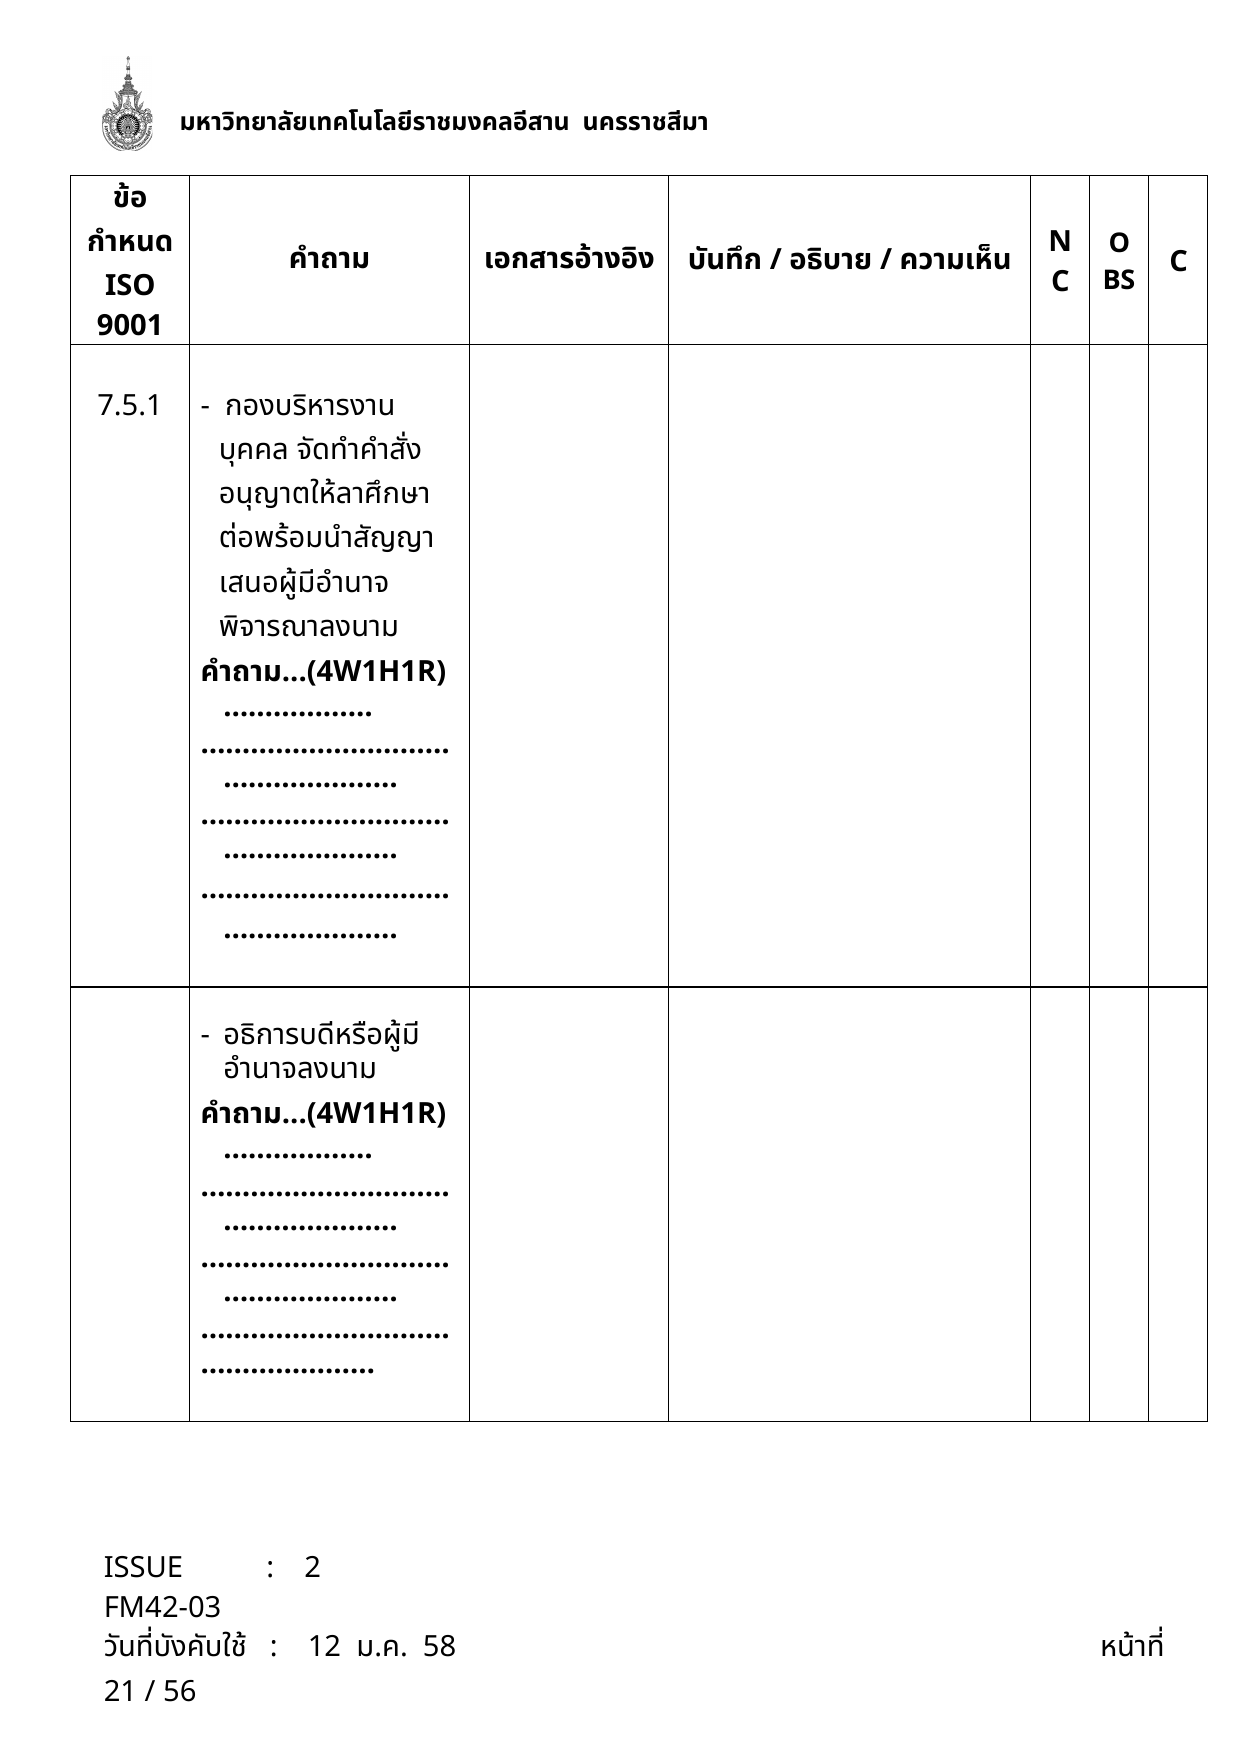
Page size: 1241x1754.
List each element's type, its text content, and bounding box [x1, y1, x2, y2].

table_header NC [1031, 176, 1089, 344]
table_header C [1149, 176, 1207, 344]
table_cell [1031, 345, 1089, 986]
table_cell [1090, 988, 1148, 1421]
table_cell [71, 988, 189, 1421]
table_cell [669, 345, 1030, 986]
table_header เอกสารอ้างอิง [470, 176, 668, 344]
table_header บันทึก / อธิบาย / ความเห็น [669, 176, 1030, 344]
table_cell [470, 988, 668, 1421]
table_cell [1031, 988, 1089, 1421]
table_header คำถาม [190, 176, 469, 344]
table_cell [1149, 988, 1207, 1421]
table_cell 7.5.1 [71, 345, 189, 986]
table_cell - กองบริหารงานบุคคล จัดทำคำสั่งอนุญาตให้ลาศึกษาต่อพร้อมนำสัญญาเสนอผู้มีอำนาจพิจารณาลงนาม คำถาม...(4W1H1R)……………… …………………………………………… …………………………………………… …………………………………………… [190, 345, 469, 986]
picture [102, 56, 153, 151]
table_cell อธิการบดีหรือผู้มีอำนาจลงนาม คำถาม...(4W1H1R)……………… …………………………………………… …………………………………………… …………………………………………… [190, 988, 469, 1421]
table_cell [470, 345, 668, 986]
table_header ข้อกำหนด ISO 9001 [71, 176, 189, 344]
table_cell [1090, 345, 1148, 986]
table_cell [669, 988, 1030, 1421]
table_cell [1149, 345, 1207, 986]
table_header OBS [1090, 176, 1148, 344]
